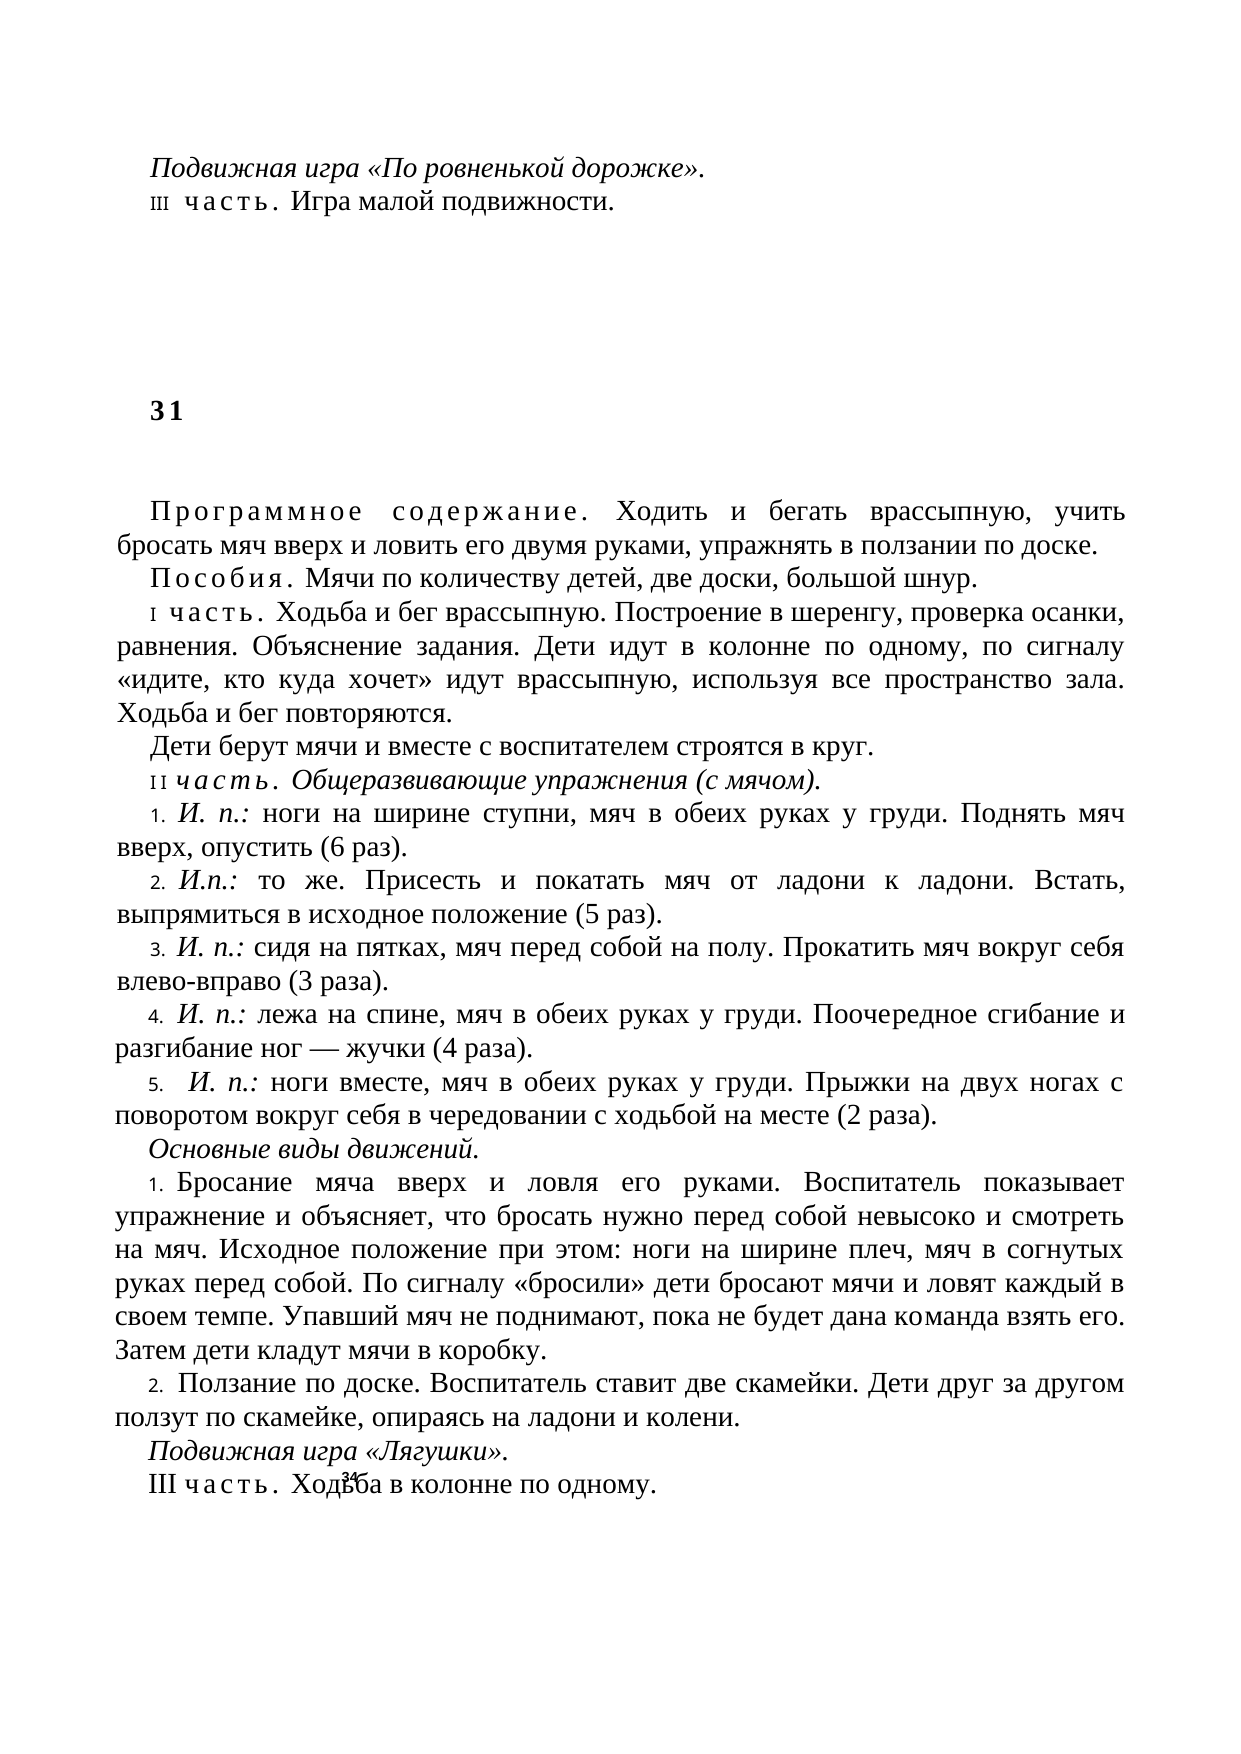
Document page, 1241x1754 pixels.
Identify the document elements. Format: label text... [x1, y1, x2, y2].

text Пособия. Мячи по количеству детей, две доски, большой шнур. [117, 561, 1126, 594]
text III часть. Ходьба в колонне по одному. [114, 1466, 1128, 1500]
text Основные виды движений. [114, 1131, 1128, 1164]
list И. п.: сидя на пятках, мяч перед собой на полу. Прокатить мяч вокруг себя влево-вправо (3 раза). [117, 929, 1126, 997]
list Ползание по доске. Воспитатель ставит две скамейки. Дети друг за другом ползут по скамейке, опираясь на ладони и колени. [114, 1366, 1126, 1433]
list И. п.: ноги на ширине ступни, мяч в обеих руках у груди. Поднять мяч вверх, опустить (6 раз). [117, 795, 1126, 862]
text Подвижная игра «Лягушки». [114, 1433, 1128, 1466]
list И.п.: то же. Присесть и покатать мяч от ладони к ладони. Встать, выпрямиться в исходное положение (5 раз). [117, 862, 1126, 929]
list часть. Общеразвивающие упражнения (с мячом). [117, 762, 1128, 795]
list часть. Игра малой подвижности. [117, 183, 1128, 217]
list часть. Ходьба и бег врассыпную. Построение в шеренгу, проверка осанки, равнения. Объяснение задания. Дети идут в колонне по одному, по сигналу «идите, кто куда хочет» идут врассыпную, используя все пространство зала. Ходьба и бег повторяются. [117, 594, 1126, 728]
text 31 [117, 393, 1126, 426]
list Бросание мяча вверх и ловля его руками. Воспитатель показывает упражнение и объясняет, что бросать нужно перед собой невысоко и смотреть на мяч. Исходное положение при этом: ноги на ширине плеч, мяч в согнутых руках перед собой. По сигналу «бросили» дети бросают мячи и ловят каждый в своем темпе. Упавший мяч не поднимают, пока не будет дана команда взять его. Затем дети кладут мячи в коробку. [114, 1164, 1126, 1366]
list И. п.: лежа на спине, мяч в обеих руках у груди. Поочередное сгибание и разгибание ног — жучки (4 раза). [114, 997, 1126, 1064]
text Программное содержание. Ходить и бегать врассыпную, учить бросать мяч вверх и ловить его двумя руками, упражнять в ползании по доске. [117, 493, 1126, 561]
list И. п.: ноги вместе, мяч в обеих руках у груди. Прыжки на двух ногах с поворотом вокруг себя в чередовании с ходьбой на месте (2 раза). [114, 1064, 1126, 1131]
text Подвижная игра «По ровненькой дорожке». [117, 150, 1128, 183]
text Дети берут мячи и вместе с воспитателем строятся в круг. [117, 728, 1128, 762]
